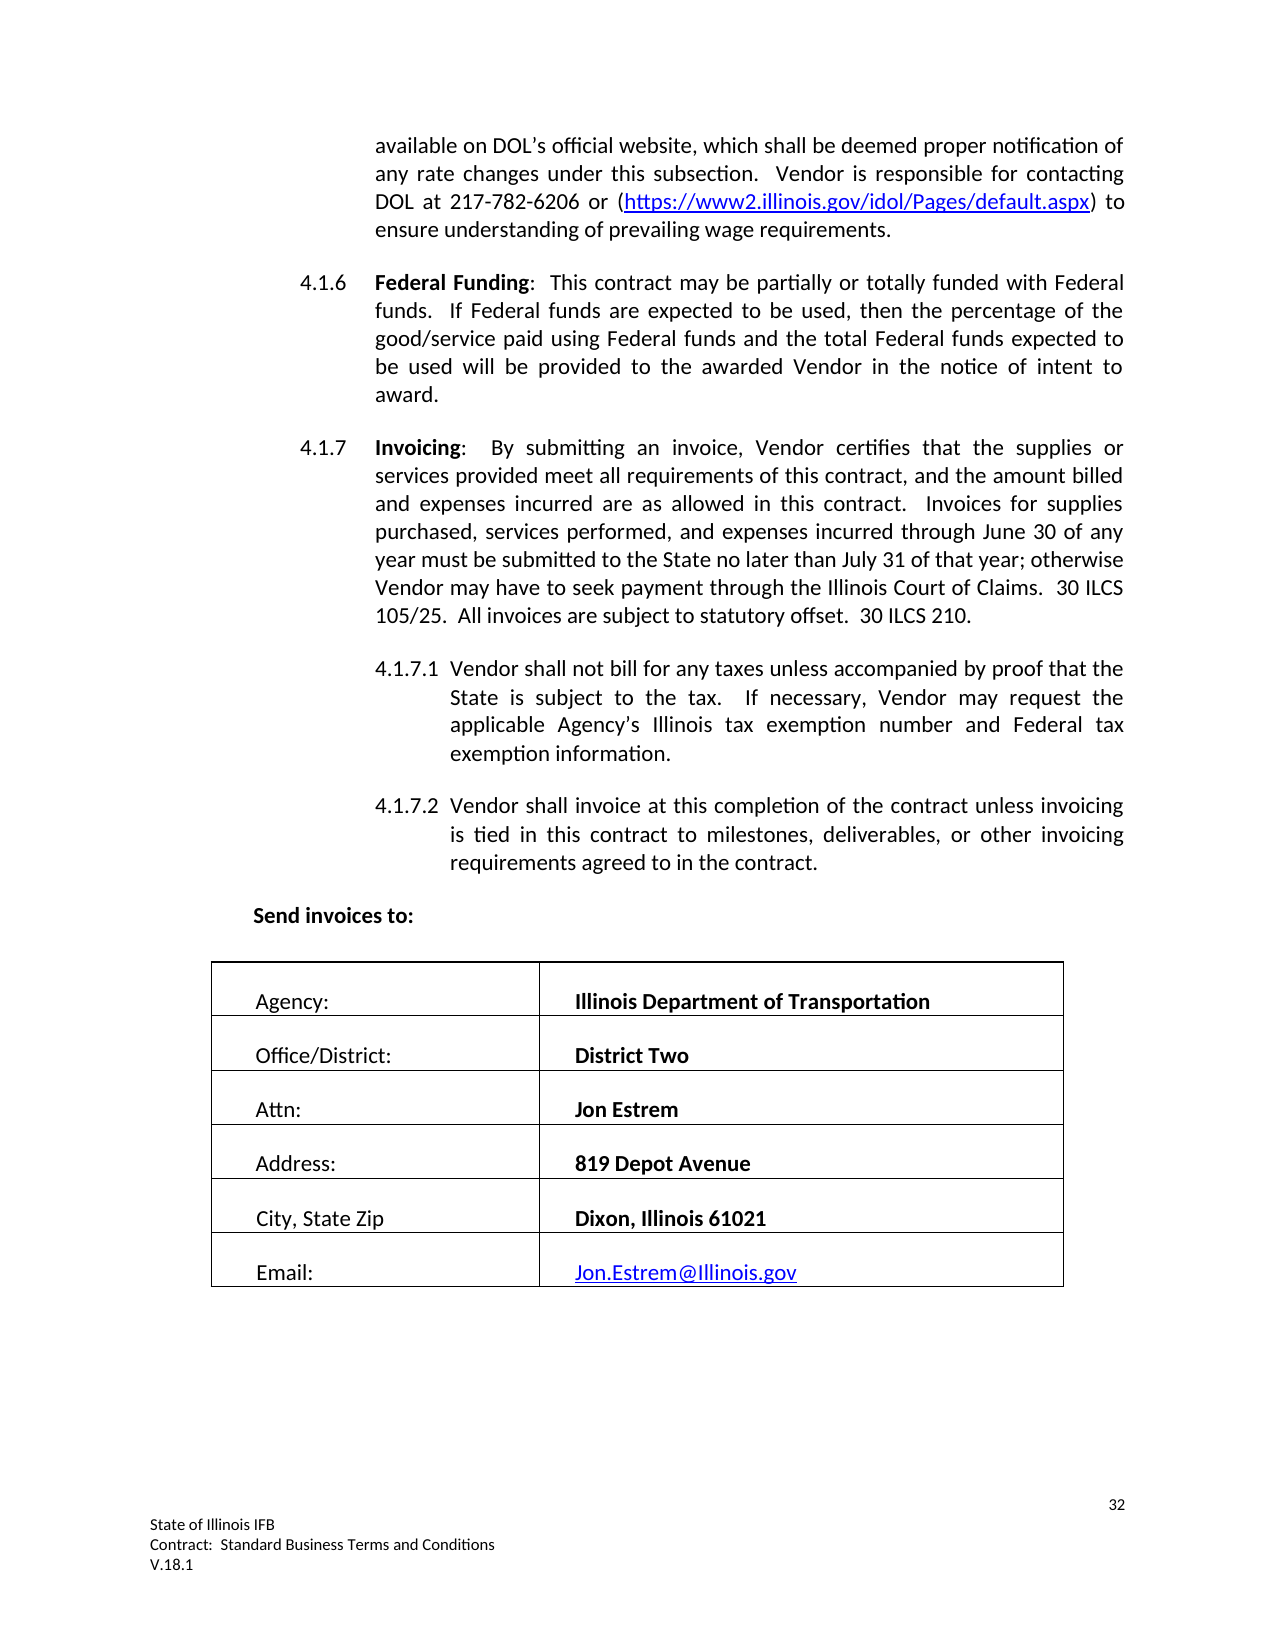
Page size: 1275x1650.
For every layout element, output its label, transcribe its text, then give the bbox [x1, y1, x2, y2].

table_cell [540, 1016, 1063, 1069]
table_cell Attn: [212, 1071, 539, 1123]
table_cell Jon Estrem [540, 1071, 1063, 1123]
table_cell Email: [212, 1233, 539, 1286]
table_cell 819 Depot Avenue [540, 1125, 1063, 1178]
table_cell Office/District: [212, 1016, 539, 1069]
text Send invoices to: [150, 901, 1125, 929]
table_header Agency: [212, 963, 539, 1015]
table_cell Dixon, Illinois 61021 [540, 1179, 1063, 1232]
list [300, 131, 1125, 243]
list Federal Funding: This contract may be partially or totally funded with Federal funds. If Federal funds are expected to be used, then the percentage of the good/service paid using Federal funds and the total Federal funds expected to be used will be provided to the awarded Vendor in the notice of intent to award. [300, 268, 1125, 408]
table_header Illinois Department of Transportation [540, 963, 1063, 1015]
table_cell City, State Zip [212, 1179, 539, 1232]
list Invoicing: By submitting an invoice, Vendor certifies that the supplies or services provided meet all requirements of this contract, and the amount billed and expenses incurred are as allowed in this contract. Invoices for supplies purchased, services performed, and expenses incurred through June 30 of any year must be submitted to the State no later than July 31 of that year; otherwise Vendor may have to seek payment through the Illinois Court of Claims. 30 ILCS 105/25. All invoices are subject to statutory offset. 30 ILCS 210. [300, 433, 1125, 629]
table_cell Jon.Estrem@Illinois.gov [540, 1233, 1063, 1286]
list Vendor shall invoice at this completion of the contract unless invoicing is tied in this contract to milestones, deliverables, or other invoicing requirements agreed to in the contract. [375, 792, 1125, 876]
table_cell Address: [212, 1125, 539, 1178]
list Vendor shall not bill for any taxes unless accompanied by proof that the State is subject to the tax. If necessary, Vendor may request the applicable Agency’s Illinois tax exemption number and Federal tax exemption information. [375, 654, 1125, 767]
